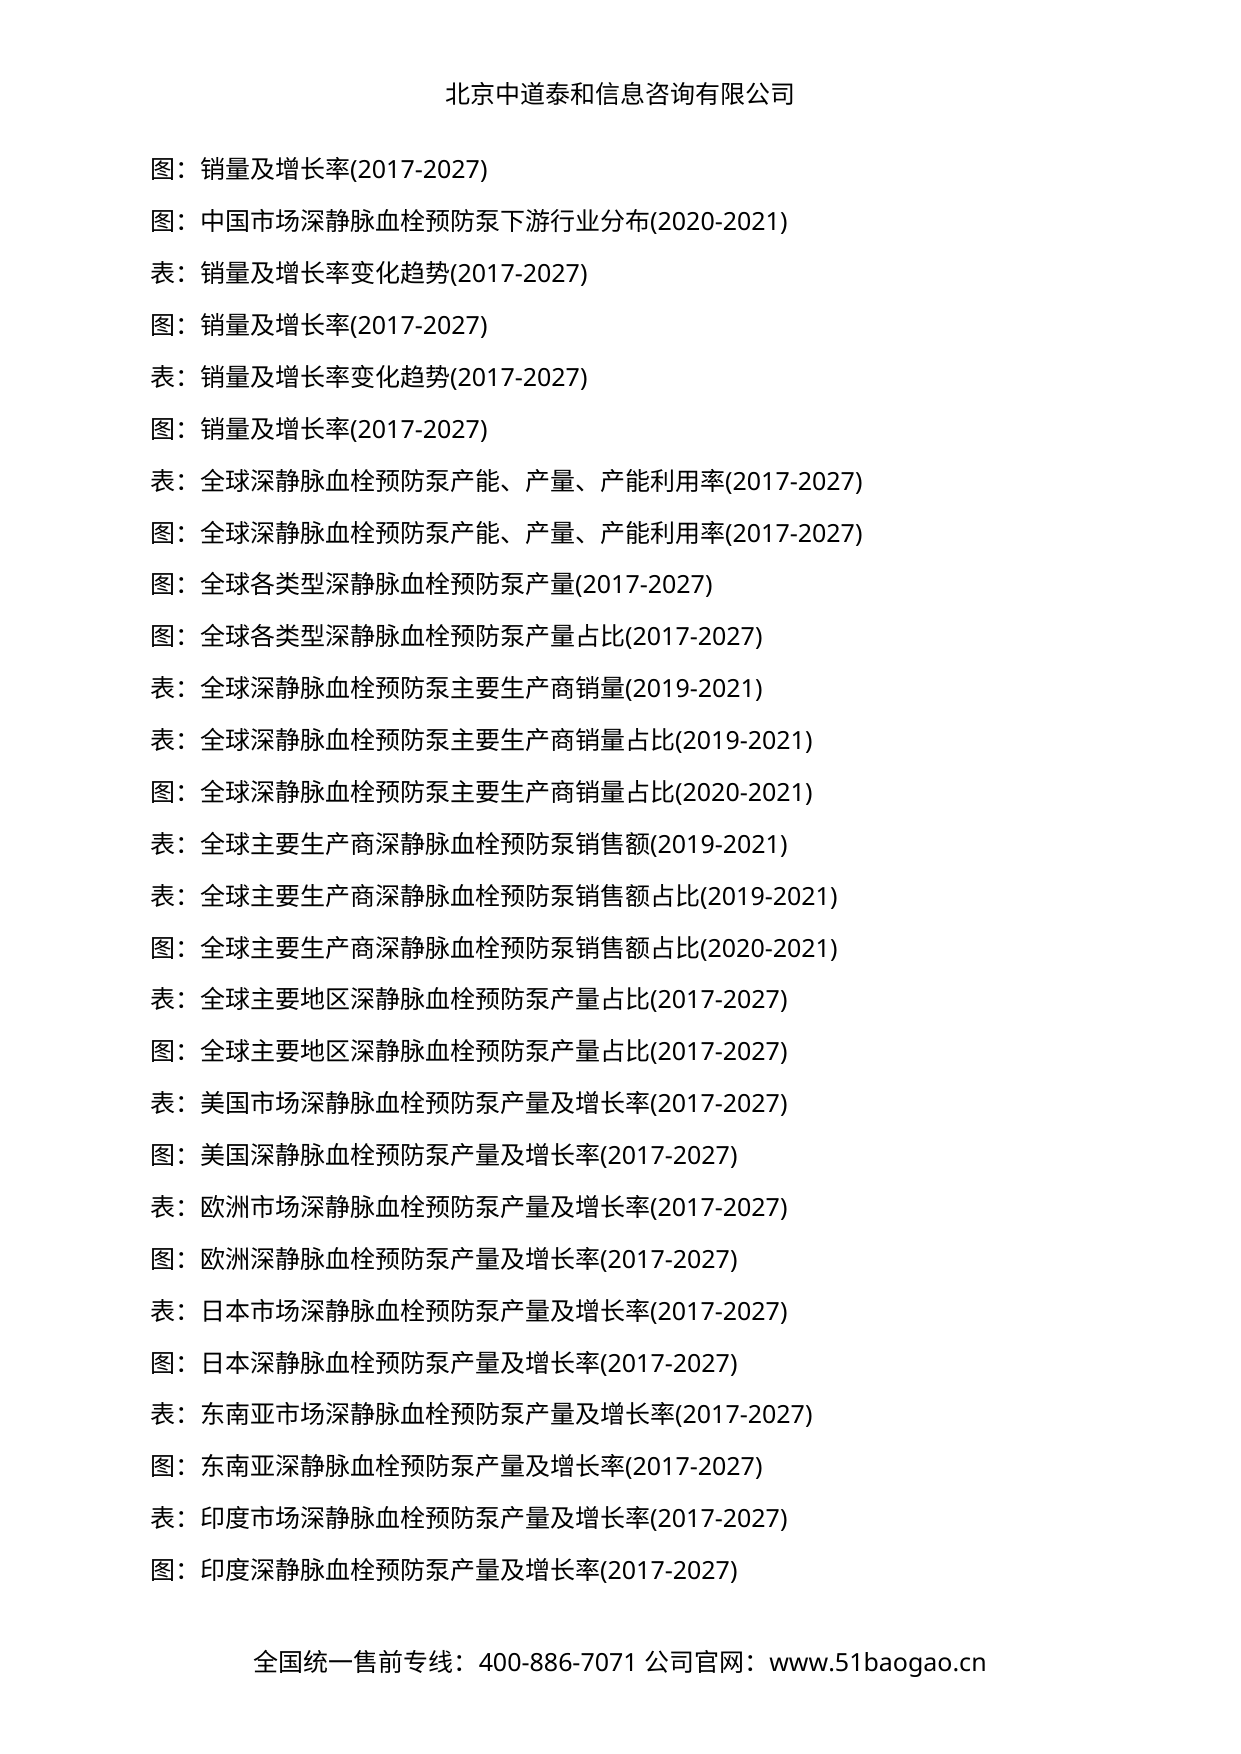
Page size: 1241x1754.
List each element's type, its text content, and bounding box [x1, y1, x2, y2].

text 图：销量及增长率(2017-2027) [150, 409, 1090, 446]
text 图：中国市场深静脉血栓预防泵下游行业分布(2020-2021) [150, 202, 1090, 238]
text 表：美国市场深静脉血栓预防泵产量及增长率(2017-2027) [150, 1084, 1090, 1120]
text 图：全球深静脉血栓预防泵产能、产量、产能利用率(2017-2027) [150, 513, 1090, 549]
text 图：全球深静脉血栓预防泵主要生产商销量占比(2020-2021) [150, 772, 1090, 809]
text 表：全球主要地区深静脉血栓预防泵产量占比(2017-2027) [150, 980, 1090, 1016]
text 表：全球深静脉血栓预防泵产能、产量、产能利用率(2017-2027) [150, 461, 1090, 497]
text 表：全球主要生产商深静脉血栓预防泵销售额(2019-2021) [150, 824, 1090, 861]
text 表：全球深静脉血栓预防泵主要生产商销量占比(2019-2021) [150, 721, 1090, 757]
text 图：美国深静脉血栓预防泵产量及增长率(2017-2027) [150, 1136, 1090, 1172]
text 表：日本市场深静脉血栓预防泵产量及增长率(2017-2027) [150, 1291, 1090, 1327]
text 表：东南亚市场深静脉血栓预防泵产量及增长率(2017-2027) [150, 1395, 1090, 1431]
text 表：全球主要生产商深静脉血栓预防泵销售额占比(2019-2021) [150, 876, 1090, 912]
text 图：全球主要生产商深静脉血栓预防泵销售额占比(2020-2021) [150, 928, 1090, 964]
text 图：东南亚深静脉血栓预防泵产量及增长率(2017-2027) [150, 1447, 1090, 1483]
text 表：印度市场深静脉血栓预防泵产量及增长率(2017-2027) [150, 1499, 1090, 1535]
text 图：销量及增长率(2017-2027) [150, 150, 1090, 186]
text 表：全球深静脉血栓预防泵主要生产商销量(2019-2021) [150, 669, 1090, 705]
text 图：全球主要地区深静脉血栓预防泵产量占比(2017-2027) [150, 1032, 1090, 1068]
text 表：销量及增长率变化趋势(2017-2027) [150, 254, 1090, 290]
text 表：销量及增长率变化趋势(2017-2027) [150, 357, 1090, 394]
text 图：全球各类型深静脉血栓预防泵产量占比(2017-2027) [150, 617, 1090, 653]
text 图：销量及增长率(2017-2027) [150, 306, 1090, 342]
text 图：欧洲深静脉血栓预防泵产量及增长率(2017-2027) [150, 1239, 1090, 1276]
text 图：日本深静脉血栓预防泵产量及增长率(2017-2027) [150, 1343, 1090, 1379]
text 表：欧洲市场深静脉血栓预防泵产量及增长率(2017-2027) [150, 1187, 1090, 1224]
text 图：印度深静脉血栓预防泵产量及增长率(2017-2027) [150, 1551, 1090, 1587]
text 图：全球各类型深静脉血栓预防泵产量(2017-2027) [150, 565, 1090, 601]
